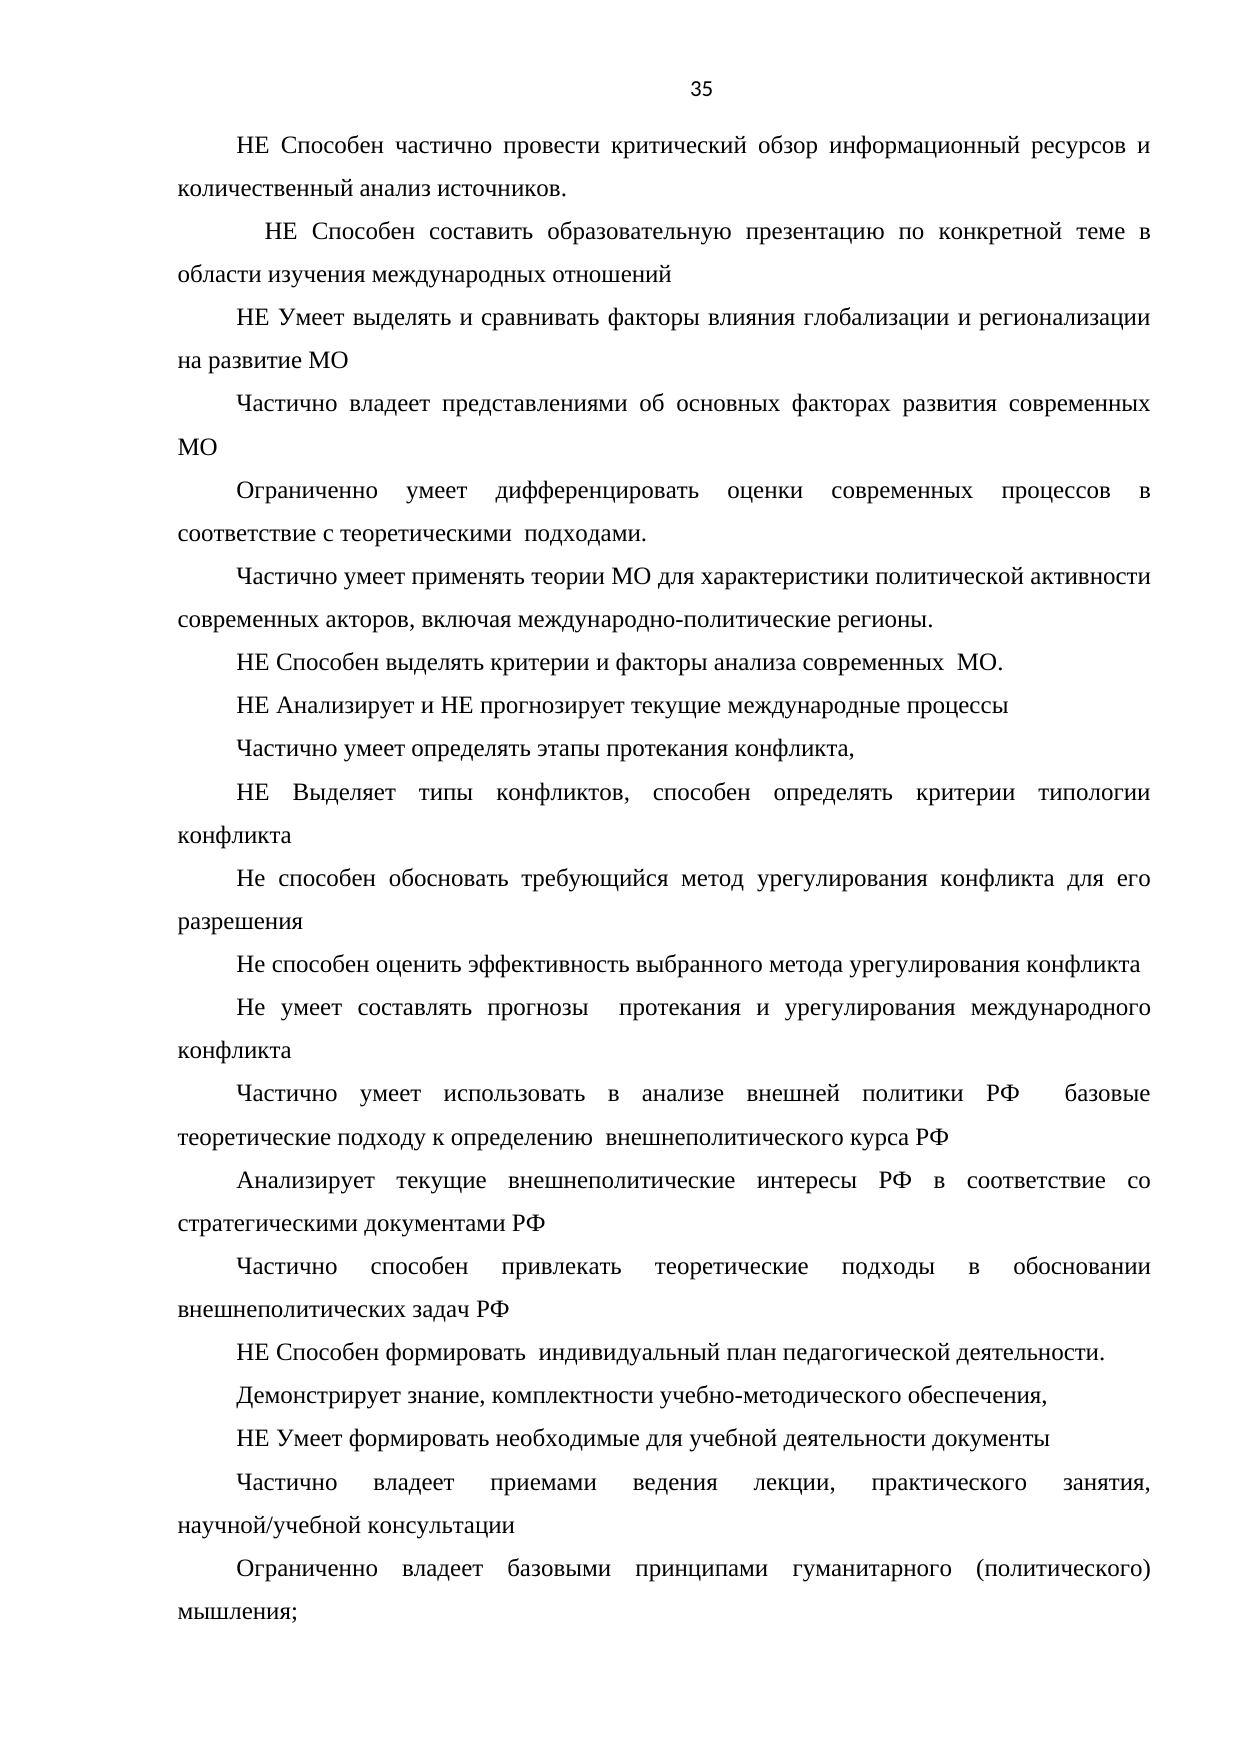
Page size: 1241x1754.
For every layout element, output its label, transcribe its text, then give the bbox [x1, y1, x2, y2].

text Не умеет составлять прогнозы протекания и урегулирования международного конфликта [177, 992, 1152, 1064]
text НЕ Способен составить образовательную презентацию по конкретной теме в области изучения международных отношений [177, 216, 1152, 288]
text НЕ Способен выделять критерии и факторы анализа современных МО. [177, 647, 1152, 676]
text Частично владеет приемами ведения лекции, практического занятия, научной/учебной консультации [177, 1467, 1152, 1538]
text НЕ Способен частично провести критический обзор информационный ресурсов и количественный анализ источников. [177, 130, 1152, 202]
text Ограниченно владеет базовыми принципами гуманитарного (политического) мышления; [177, 1553, 1152, 1625]
text Частично умеет применять теории МО для характеристики политической активности современных акторов, включая международно-политические регионы. [177, 561, 1152, 633]
text НЕ Умеет выделять и сравнивать факторы влияния глобализации и регионализации на развитие МО [177, 302, 1152, 374]
text Ограниченно умеет дифференцировать оценки современных процессов в соответствие с теоретическими подходами. [177, 475, 1152, 547]
text Частично способен привлекать теоретические подходы в обосновании внешнеполитических задач РФ [177, 1251, 1152, 1323]
text Не способен обосновать требующийся метод урегулирования конфликта для его разрешения [177, 863, 1152, 935]
text НЕ Выделяет типы конфликтов, способен определять критерии типологии конфликта [177, 777, 1152, 848]
text Частично умеет использовать в анализе внешней политики РФ базовые теоретические подходу к определению внешнеполитического курса РФ [177, 1078, 1152, 1150]
text Демонстрирует знание, комплектности учебно-методического обеспечения, [177, 1380, 1152, 1409]
text Анализирует текущие внешнеполитические интересы РФ в соответствие со стратегическими документами РФ [177, 1165, 1152, 1237]
text Частично владеет представлениями об основных факторах развития современных МО [177, 388, 1152, 460]
text Частично умеет определять этапы протекания конфликта, [177, 733, 1152, 762]
text НЕ Анализирует и НЕ прогнозирует текущие международные процессы [177, 690, 1152, 719]
text Не способен оценить эффективность выбранного метода урегулирования конфликта [177, 949, 1152, 978]
text НЕ Умеет формировать необходимые для учебной деятельности документы [177, 1423, 1152, 1452]
text НЕ Способен формировать индивидуальный план педагогической деятельности. [177, 1337, 1152, 1366]
